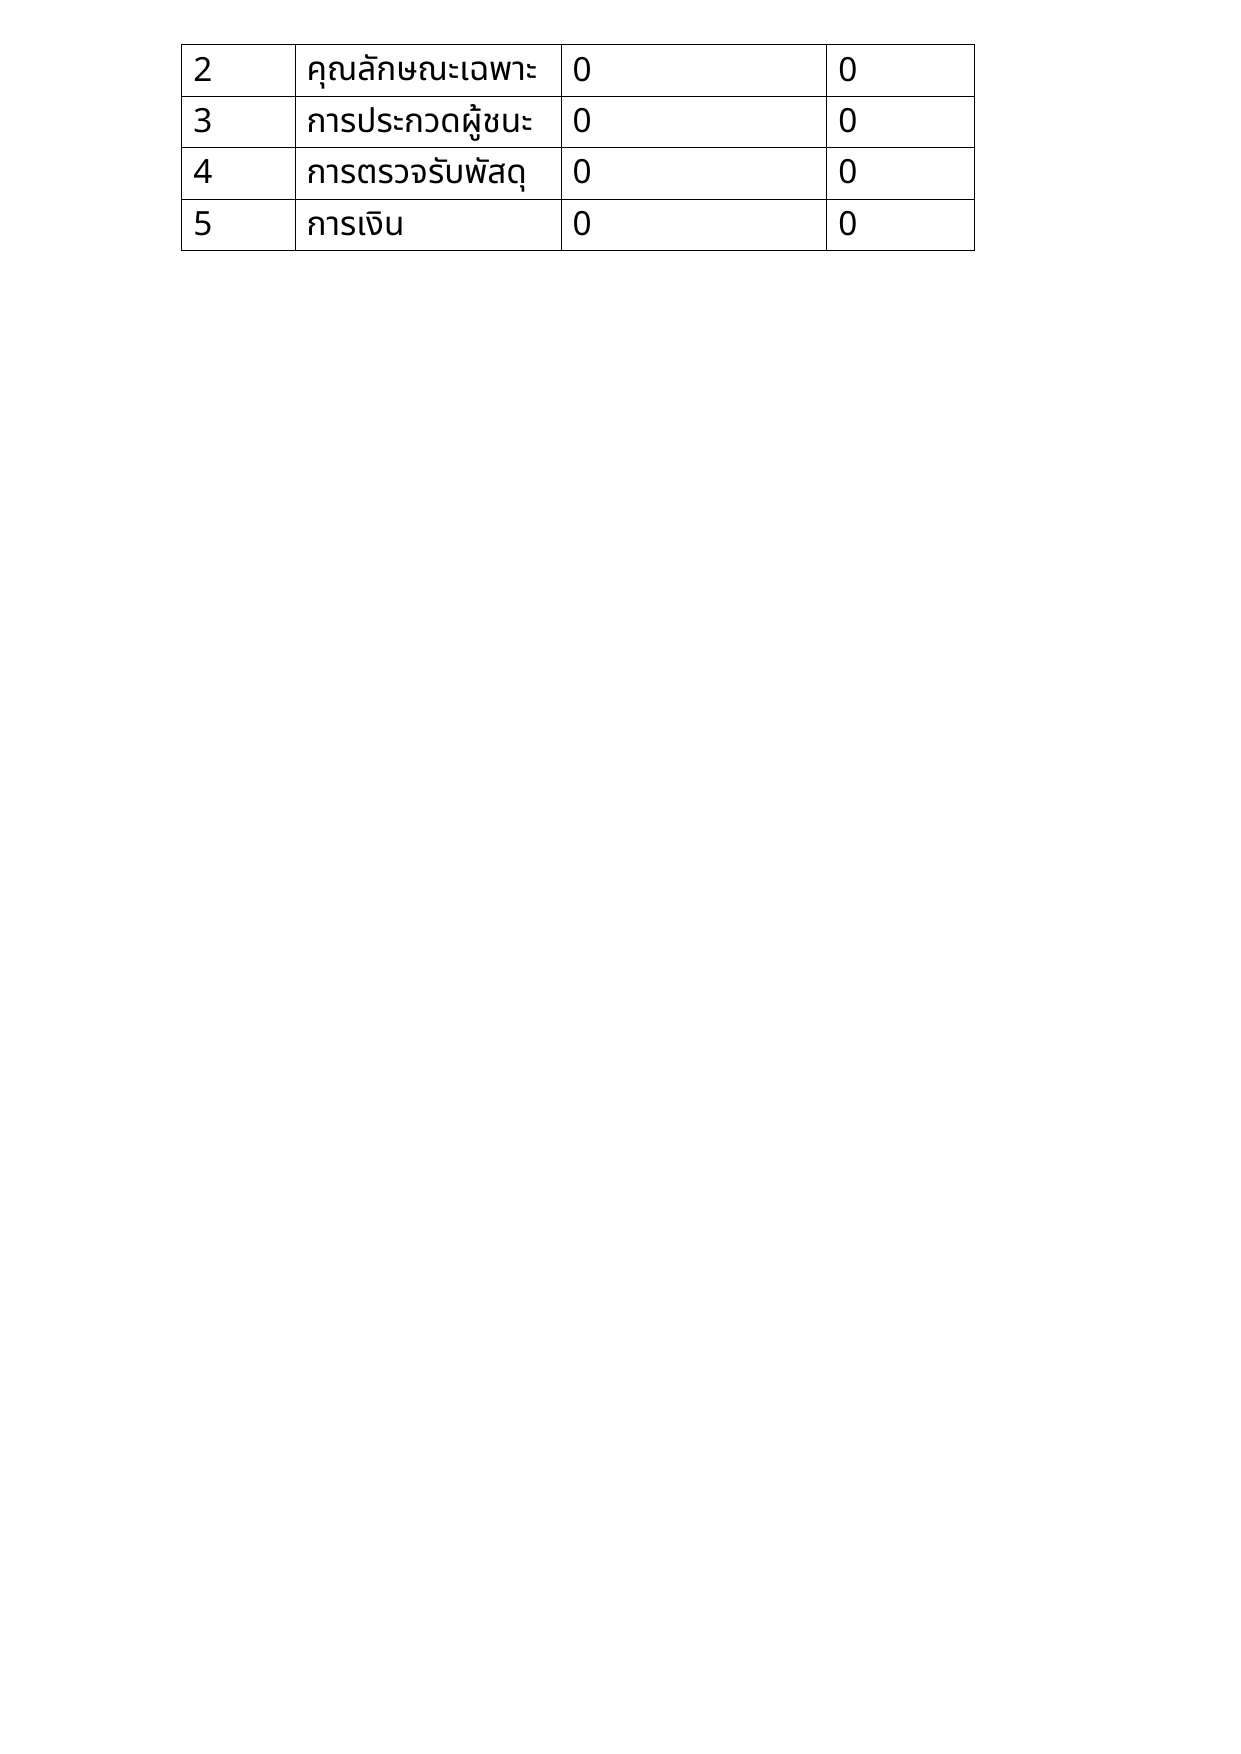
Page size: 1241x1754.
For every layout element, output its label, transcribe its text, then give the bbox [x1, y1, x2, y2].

table_cell 0 [562, 97, 826, 147]
table_cell 0 [827, 148, 974, 199]
table_cell 2 [182, 45, 295, 96]
table_cell 4 [182, 148, 295, 199]
table_cell การตรวจรับพัสดุ [296, 148, 561, 199]
table_cell 0 [827, 200, 974, 250]
table_cell 0 [562, 45, 826, 96]
table_cell คุณลักษณะเฉพาะ [296, 45, 561, 96]
table_cell 3 [182, 97, 295, 147]
table_cell การประกวดผู้ชนะ [296, 97, 561, 147]
table_cell 5 [182, 200, 295, 250]
table_cell 0 [827, 45, 974, 96]
table_cell 0 [562, 148, 826, 199]
table_cell การเงิน [296, 200, 561, 250]
table_cell 0 [827, 97, 974, 147]
table_cell 0 [562, 200, 826, 250]
